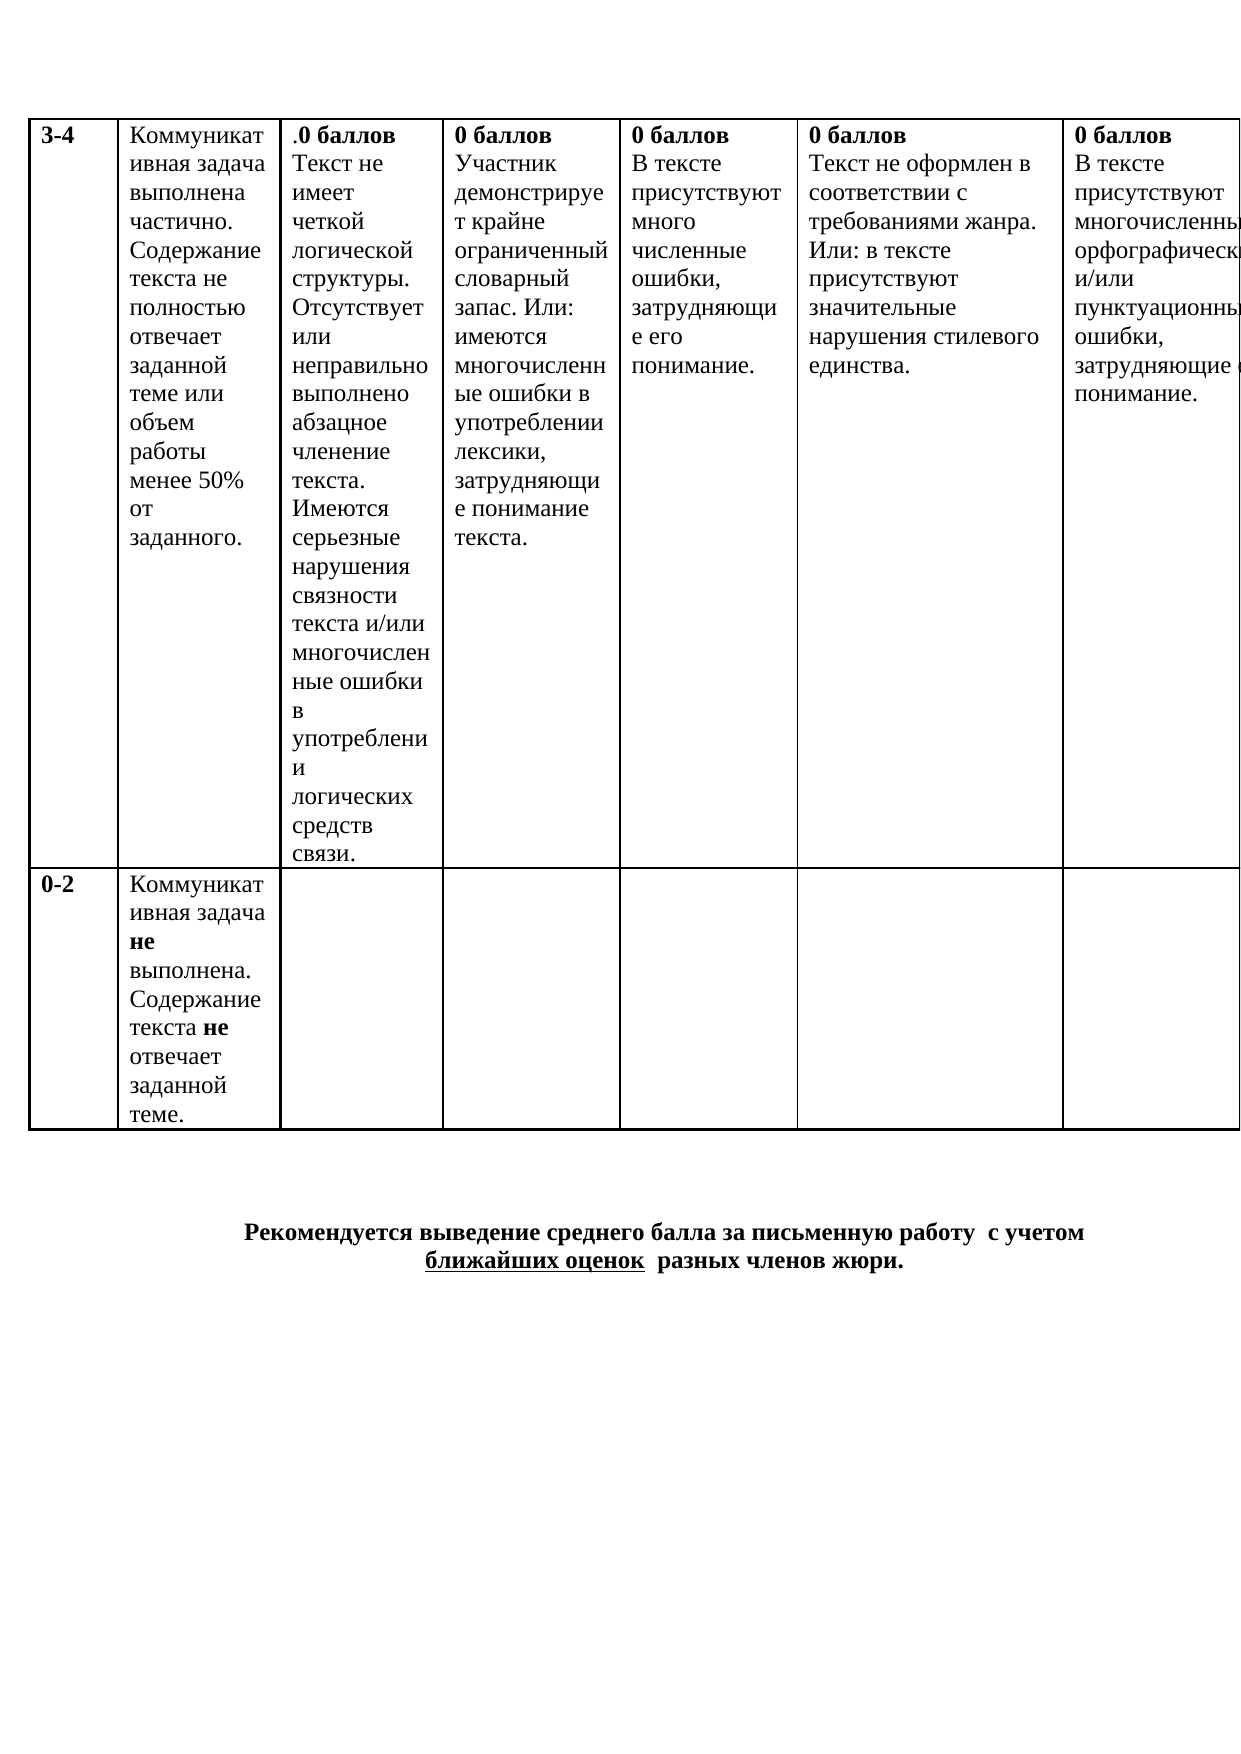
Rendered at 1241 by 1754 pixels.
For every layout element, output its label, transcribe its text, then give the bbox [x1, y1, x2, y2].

table_cell 0 баллов В тексте присутствуют многочисленные орфографические и/или пунктуационные ошибки, затрудняющие его понимание. [1064, 120, 1239, 867]
table_cell [282, 869, 442, 1127]
table_cell 0 баллов В тексте присутствуют много численные ошибки, затрудняющие его понимание. [621, 120, 797, 867]
text Рекомендуется выведение среднего балла за письменную работу с учетом ближайших оценок разных членов жюри. [177, 1217, 1152, 1274]
table_cell [1064, 869, 1239, 1127]
table_cell 0 баллов Текст не оформлен в соответствии с требованиями жанра. Или: в тексте присутствуют значительные нарушения стилевого единства. [798, 120, 1062, 867]
table_cell 0-2 [31, 869, 117, 1127]
table_cell 3-4 [31, 120, 117, 867]
table_cell 0 баллов Участник демонстрирует крайне ограниченный словарный запас. Или: имеются многочисленные ошибки в употреблении лексики, затрудняющие понимание текста. [444, 120, 619, 867]
table_cell Коммуникативная задача не выполнена. Содержание текста не отвечает заданной теме. [119, 869, 279, 1127]
table_cell [798, 869, 1062, 1127]
table_cell Коммуникативная задача выполнена частично. Содержание текста не полностью отвечает заданной теме или объем работы менее 50% от заданного. [119, 120, 279, 867]
table_cell [444, 869, 619, 1127]
table_cell [621, 869, 797, 1127]
table_cell .0 баллов Текст не имеет четкой логической структуры. Отсутствует или неправильно выполнено абзацное членение текста. Имеются серьезные нарушения связности текста и/или многочисленные ошибки в употреблении логических средств связи. [282, 120, 442, 867]
